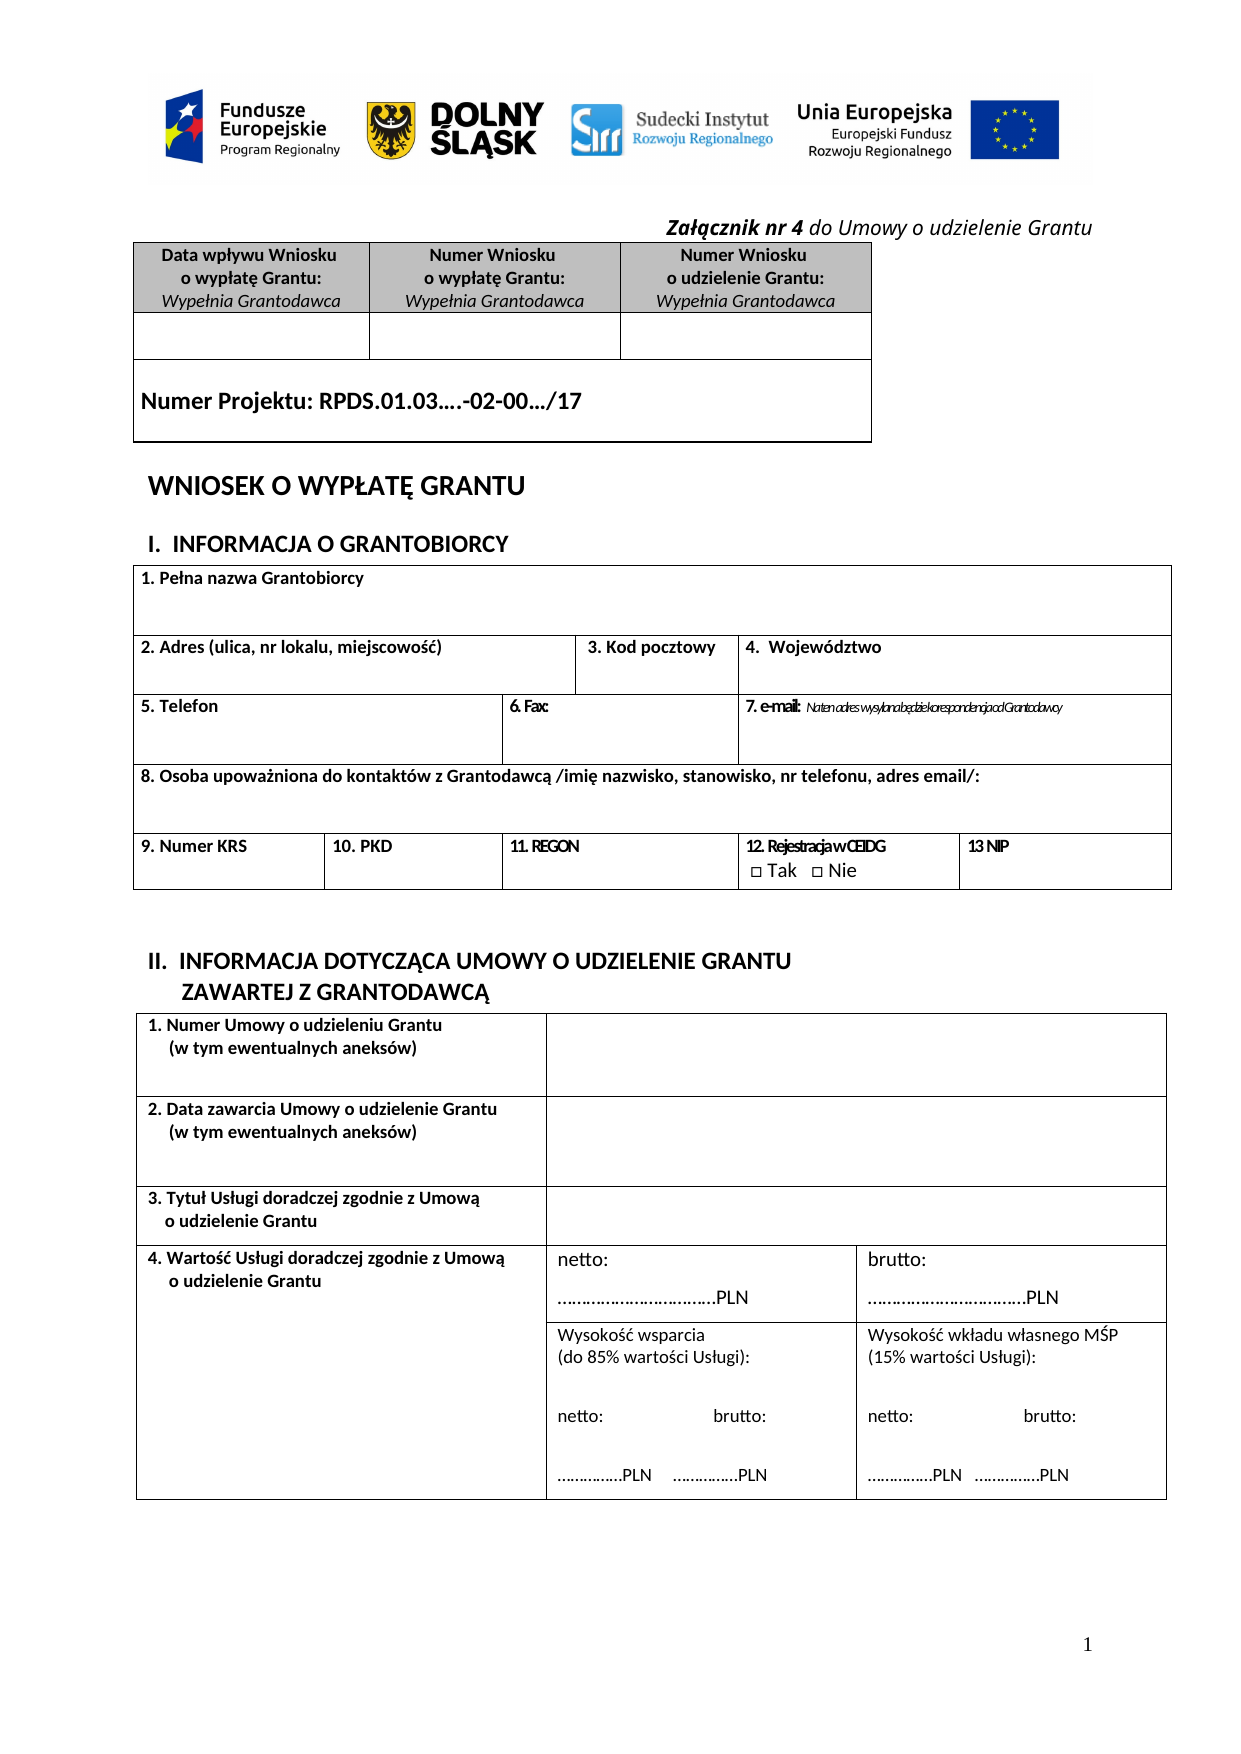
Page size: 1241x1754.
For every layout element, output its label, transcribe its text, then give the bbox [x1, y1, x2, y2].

table_cell 3. Kod pocztowy [576, 636, 738, 694]
table_cell 9. Numer KRS [134, 834, 324, 888]
text Załącznik nr 4 do Umowy o udzielenie Grantu [148, 213, 1093, 242]
table_cell 2. Data zawarcia Umowy o udzielenie Grantu (w tym ewentualnych aneksów) [137, 1097, 546, 1186]
table_cell 7. e-mail: Na ten adres wysyłana będzie korespondencja od Grantodawcy [739, 695, 1171, 763]
table_cell 4. Wartość Usługi doradczej zgodnie z Umową o udzielenie Grantu [137, 1246, 546, 1499]
table_header 1. Numer Umowy o udzieleniu Grantu (w tym ewentualnych aneksów) [137, 1014, 546, 1096]
text II. INFORMACJA DOTYCZĄCA UMOWY O UDZIELENIE GRANTU ZAWARTEJ Z GRANTODAWCĄ [148, 945, 1093, 1006]
subtitle WNIOSEK O WYPŁATĘ GRANTU [148, 467, 1093, 503]
table_cell 10. PKD [325, 834, 502, 888]
table_cell Wysokość wkładu własnego MŚP (15% wartości Usługi): netto: brutto: ……………PLN ……………PLN [857, 1323, 1166, 1499]
table_header 1. Pełna nazwa Grantobiorcy [134, 566, 1171, 634]
text I. INFORMACJA O GRANTOBIORCY [148, 528, 1093, 558]
table_cell 11. REGON [503, 834, 738, 888]
table_cell [547, 1097, 1166, 1186]
table_cell Wysokość wsparcia (do 85% wartości Usługi): netto: brutto: ……………PLN ……………PLN [547, 1323, 856, 1499]
table_cell 5. Telefon [134, 695, 502, 763]
table_cell 4. Województwo [739, 636, 1171, 694]
table_header Numer Wniosku o wypłatę Grantu: Wypełnia Grantodawca [370, 243, 620, 312]
table_header [547, 1014, 1166, 1096]
table_header Numer Wniosku o udzielenie Grantu: Wypełnia Grantodawca [621, 243, 871, 312]
table_cell netto: ……………………………PLN [547, 1246, 856, 1322]
table_cell Numer Projektu: RPDS.01.03….-02-00…/17 [134, 360, 871, 441]
table_cell 2. Adres (ulica, nr lokalu, miejscowość) [134, 636, 575, 694]
table_cell 12. Rejestracja w CEIDG □ Tak □ Nie [739, 834, 959, 888]
table_cell brutto: ……………………………PLN [857, 1246, 1166, 1322]
table_cell [547, 1187, 1166, 1245]
table_cell [370, 313, 620, 359]
table_header Data wpływu Wniosku o wypłatę Grantu: Wypełnia Grantodawca [134, 243, 369, 312]
table_cell 3. Tytuł Usługi doradczej zgodnie z Umową o udzielenie Grantu [137, 1187, 546, 1245]
table_cell 6. Fax: [503, 695, 738, 763]
table_cell [621, 313, 871, 359]
table_cell [134, 313, 369, 359]
table_cell 8. Osoba upoważniona do kontaktów z Grantodawcą /imię nazwisko, stanowisko, nr telefonu, adres email/: [134, 765, 1171, 833]
picture [147, 73, 1093, 185]
table_cell 13 NIP [960, 834, 1171, 888]
